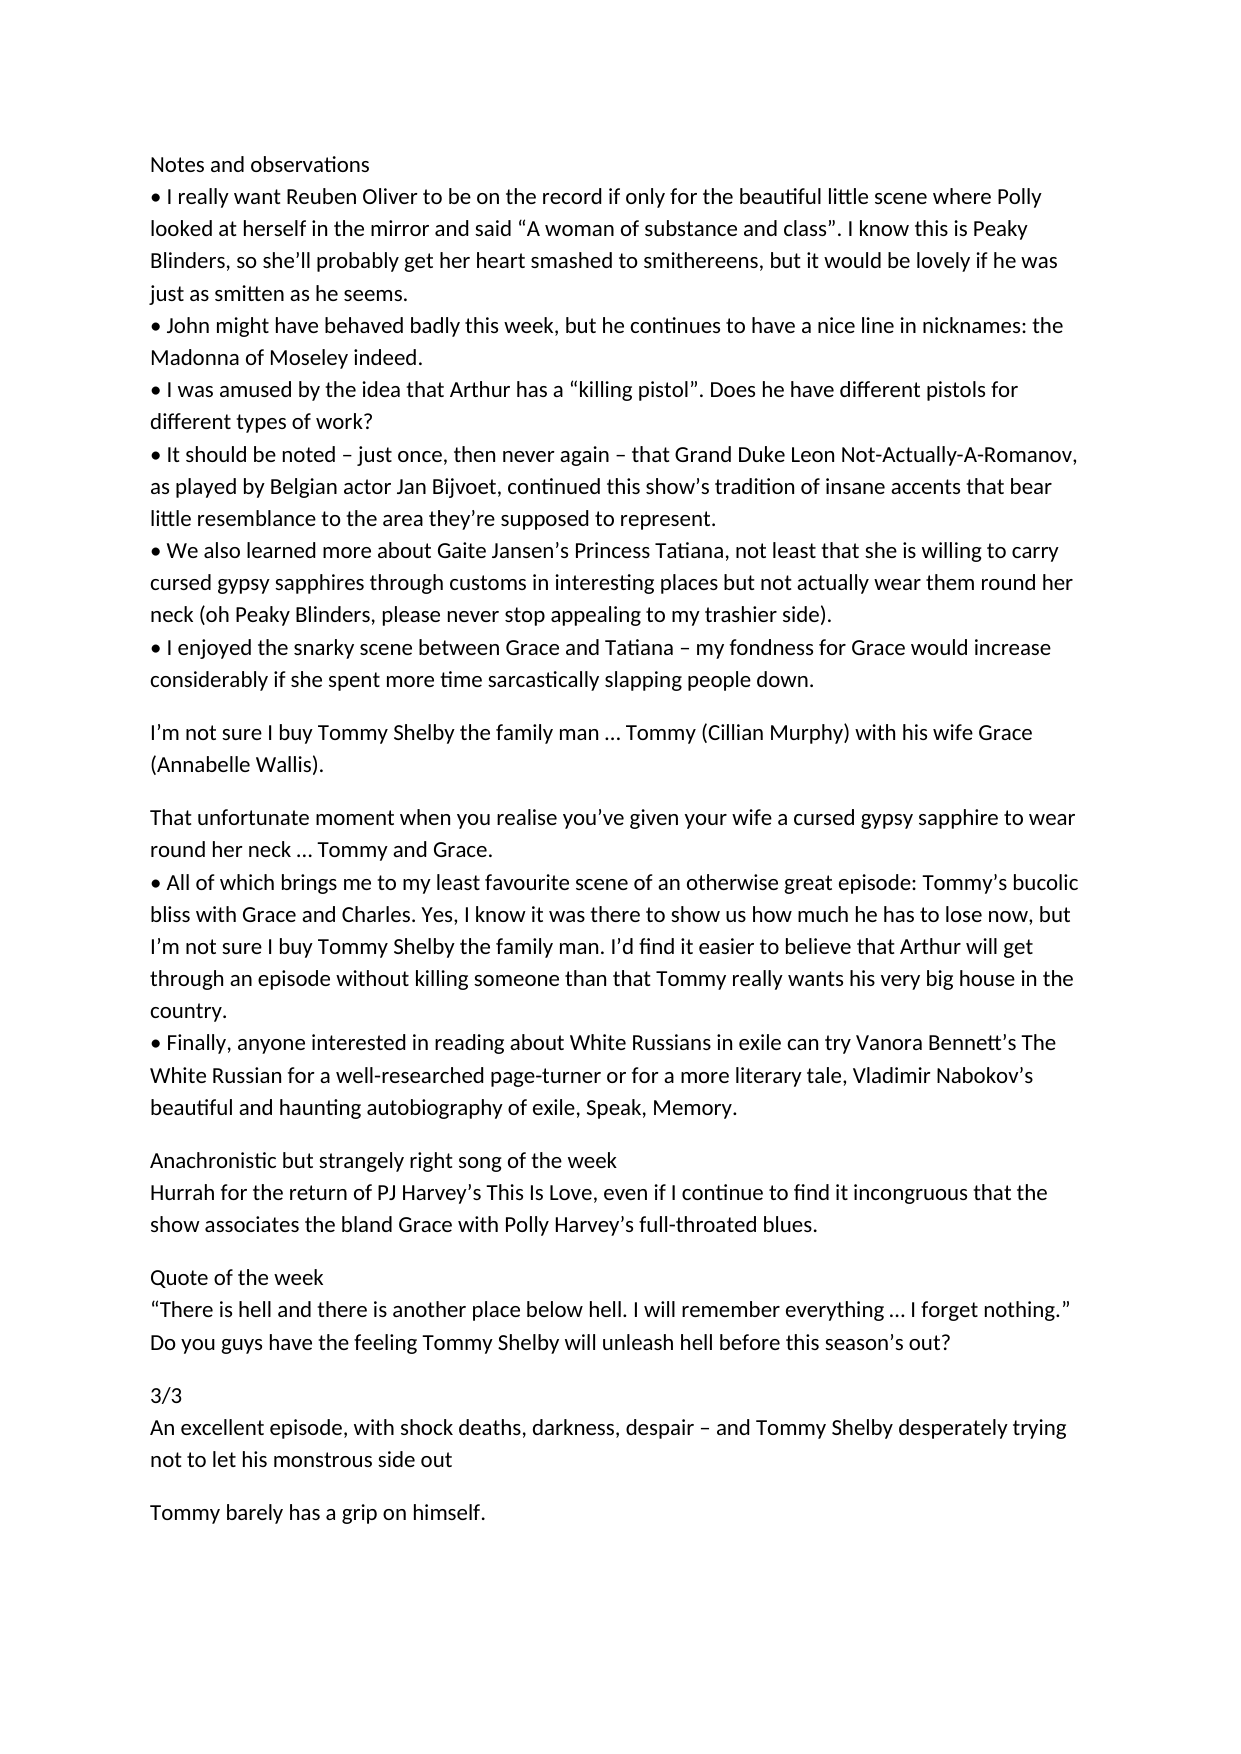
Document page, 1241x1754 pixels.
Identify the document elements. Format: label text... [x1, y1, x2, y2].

text Quote of the week “There is hell and there is another place below hell. I will remember everything … I forget nothing.” Do you guys have the feeling Tommy Shelby will unleash hell before this season’s out? [150, 1263, 1090, 1356]
text That unfortunate moment when you realise you’ve given your wife a cursed gypsy sapphire to wear round her neck … Tommy and Grace. • All of which brings me to my least favourite scene of an otherwise great episode: Tommy’s bucolic bliss with Grace and Charles. Yes, I know it was there to show us how much he has to lose now, but I’m not sure I buy Tommy Shelby the family man. I’d find it easier to believe that Arthur will get through an episode without killing someone than that Tommy really wants his very big house in the country. • Finally, anyone interested in reading about White Russians in exile can try Vanora Bennett’s The White Russian for a well-researched page-turner or for a more literary tale, Vladimir Nabokov’s beautiful and haunting autobiography of exile, Speak, Memory. [150, 803, 1090, 1121]
text Anachronistic but strangely right song of the week Hurrah for the return of PJ Harvey’s This Is Love, even if I continue to find it incongruous that the show associates the bland Grace with Polly Harvey’s full-throated blues. [150, 1146, 1090, 1238]
text Notes and observations • I really want Reuben Oliver to be on the record if only for the beautiful little scene where Polly looked at herself in the mirror and said “A woman of substance and class”. I know this is Peaky Blinders, so she’ll probably get her heart smashed to smithereens, but it would be lovely if he was just as smitten as he seems. • John might have behaved badly this week, but he continues to have a nice line in nicknames: the Madonna of Moseley indeed. • I was amused by the idea that Arthur has a “killing pistol”. Does he have different pistols for different types of work? • It should be noted – just once, then never again – that Grand Duke Leon Not-Actually-A-Romanov, as played by Belgian actor Jan Bijvoet, continued this show’s tradition of insane accents that bear little resemblance to the area they’re supposed to represent. • We also learned more about Gaite Jansen’s Princess Tatiana, not least that she is willing to carry cursed gypsy sapphires through customs in interesting places but not actually wear them round her neck (oh Peaky Blinders, please never stop appealing to my trashier side). • I enjoyed the snarky scene between Grace and Tatiana – my fondness for Grace would increase considerably if she spent more time sarcastically slapping people down. [150, 150, 1090, 693]
text 3/3 An excellent episode, with shock deaths, darkness, despair – and Tommy Shelby desperately trying not to let his monstrous side out [150, 1381, 1090, 1473]
text I’m not sure I buy Tommy Shelby the family man … Tommy (Cillian Murphy) with his wife Grace (Annabelle Wallis). [150, 718, 1090, 778]
text Tommy barely has a grip on himself. [150, 1498, 1090, 1526]
